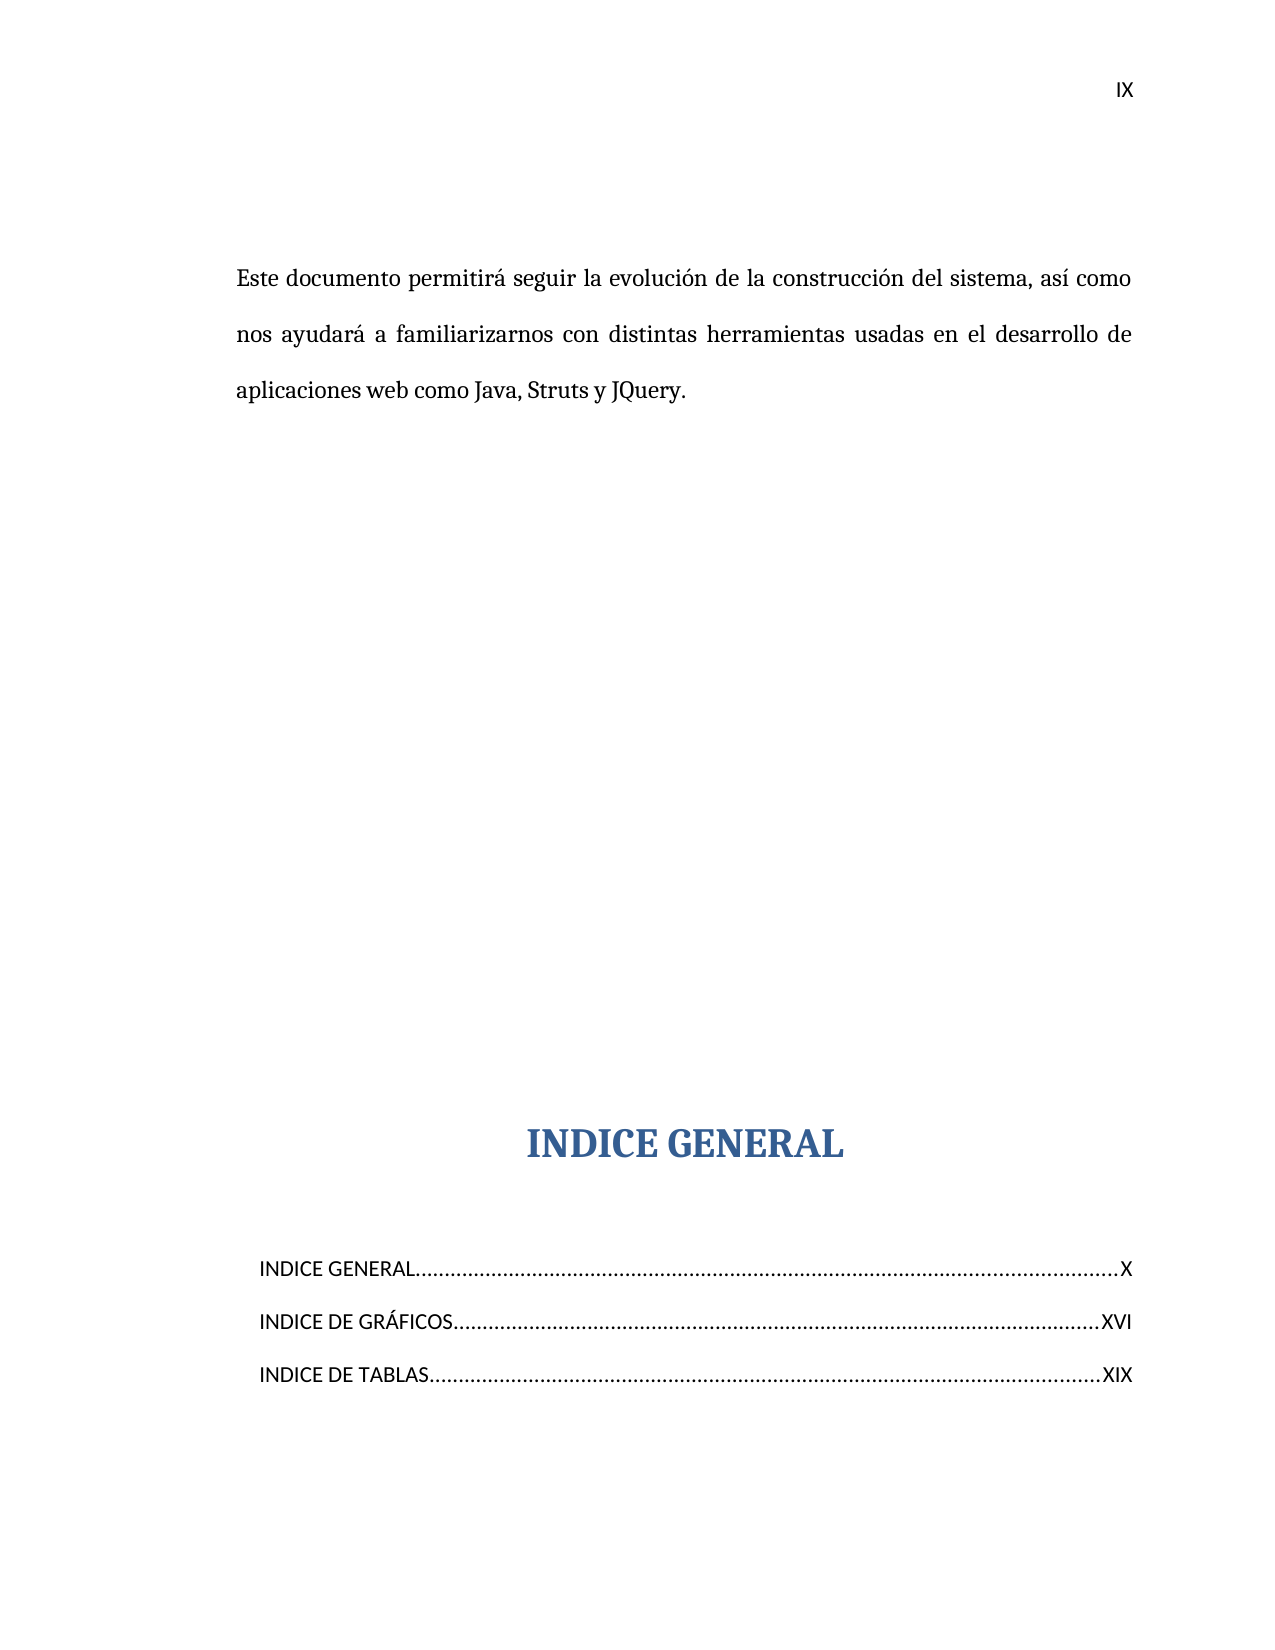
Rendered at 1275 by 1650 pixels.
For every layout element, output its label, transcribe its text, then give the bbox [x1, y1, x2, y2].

text INDICE GENERAL X [259, 1254, 1133, 1282]
text INDICE DE TABLAS XIX [259, 1360, 1133, 1388]
text INDICE DE GRÁFICOS XVI [259, 1307, 1133, 1335]
text Este documento permitirá seguir la evolución de la construcción del sistema, así como nos ayudará a familiarizarnos con distintas herramientas usadas en el desarrollo de aplicaciones web como Java, Struts y JQuery. [236, 236, 1133, 404]
text INDICE GENERAL [236, 1120, 1133, 1168]
